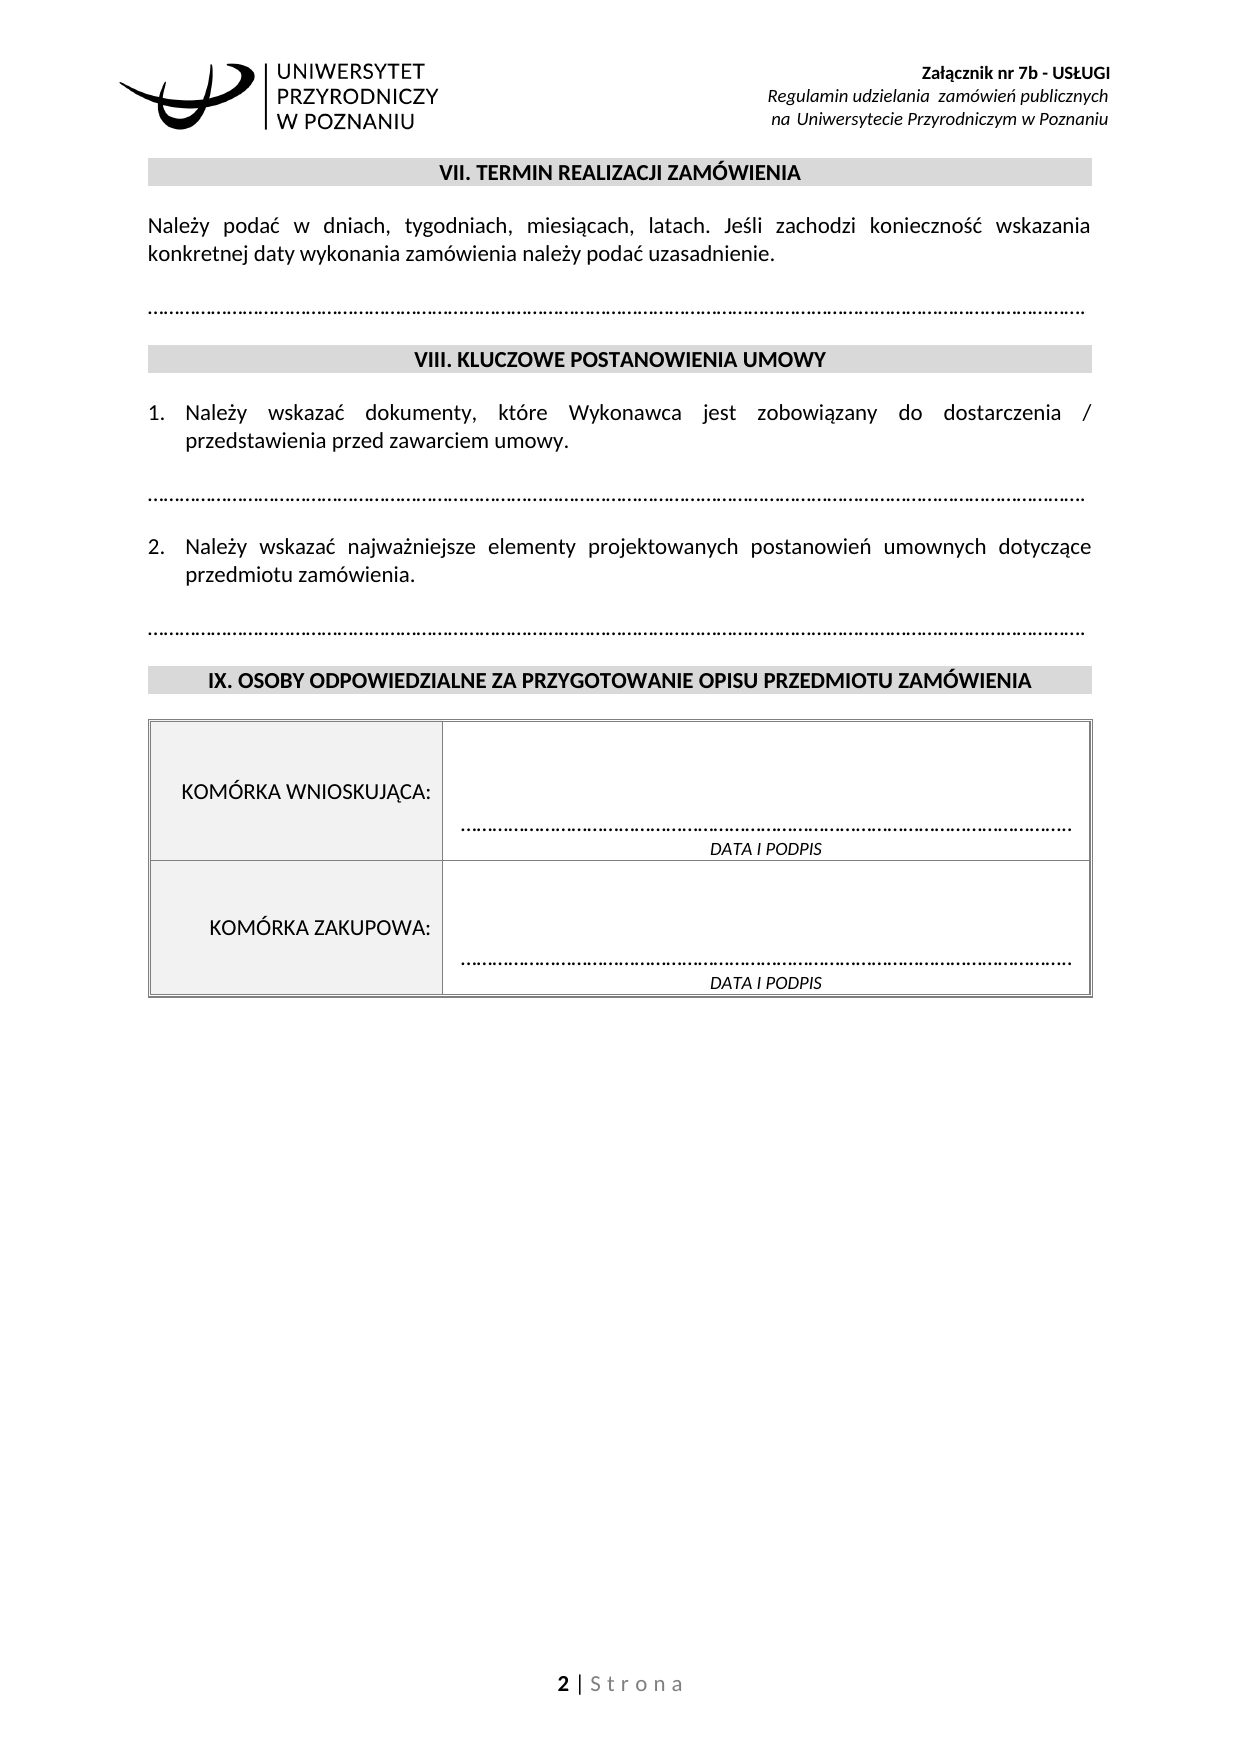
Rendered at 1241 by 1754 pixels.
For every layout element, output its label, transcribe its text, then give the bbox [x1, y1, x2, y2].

list Należy wskazać dokumenty, które Wykonawca jest zobowiązany do dostarczenia / przedstawienia przed zawarciem umowy. [148, 398, 1092, 454]
text ……………………………………………………………………………………………………………………………………………………………. [148, 479, 1092, 507]
subtitle VIII. KLUCZOWE POSTANOWIENIA UMOWY [148, 345, 1092, 373]
text ……………………………………………………………………………………………………………………………………………………………. [148, 292, 1092, 320]
subtitle IX. OSOBY ODPOWIEDZIALNE ZA PRZYGOTOWANIE OPISU PRZEDMIOTU ZAMÓWIENIA [148, 666, 1092, 694]
table_header KOMÓRKA WNIOSKUJĄCA: [151, 722, 442, 860]
subtitle VII. TERMIN REALIZACJI ZAMÓWIENIA [148, 158, 1092, 186]
table_cell KOMÓRKA ZAKUPOWA: [151, 861, 442, 994]
table_header …………………………………………………………………………………………………….. DATA I PODPIS [443, 722, 1089, 860]
text Należy podać w dniach, tygodniach, miesiącach, latach. Jeśli zachodzi konieczność wskazania konkretnej daty wykonania zamówienia należy podać uzasadnienie. [148, 211, 1092, 267]
text ……………………………………………………………………………………………………………………………………………………………. [148, 613, 1092, 641]
table_cell …………………………………………………………………………………………………….. DATA I PODPIS [443, 861, 1089, 994]
list Należy wskazać najważniejsze elementy projektowanych postanowień umownych dotyczące przedmiotu zamówienia. [148, 532, 1092, 588]
